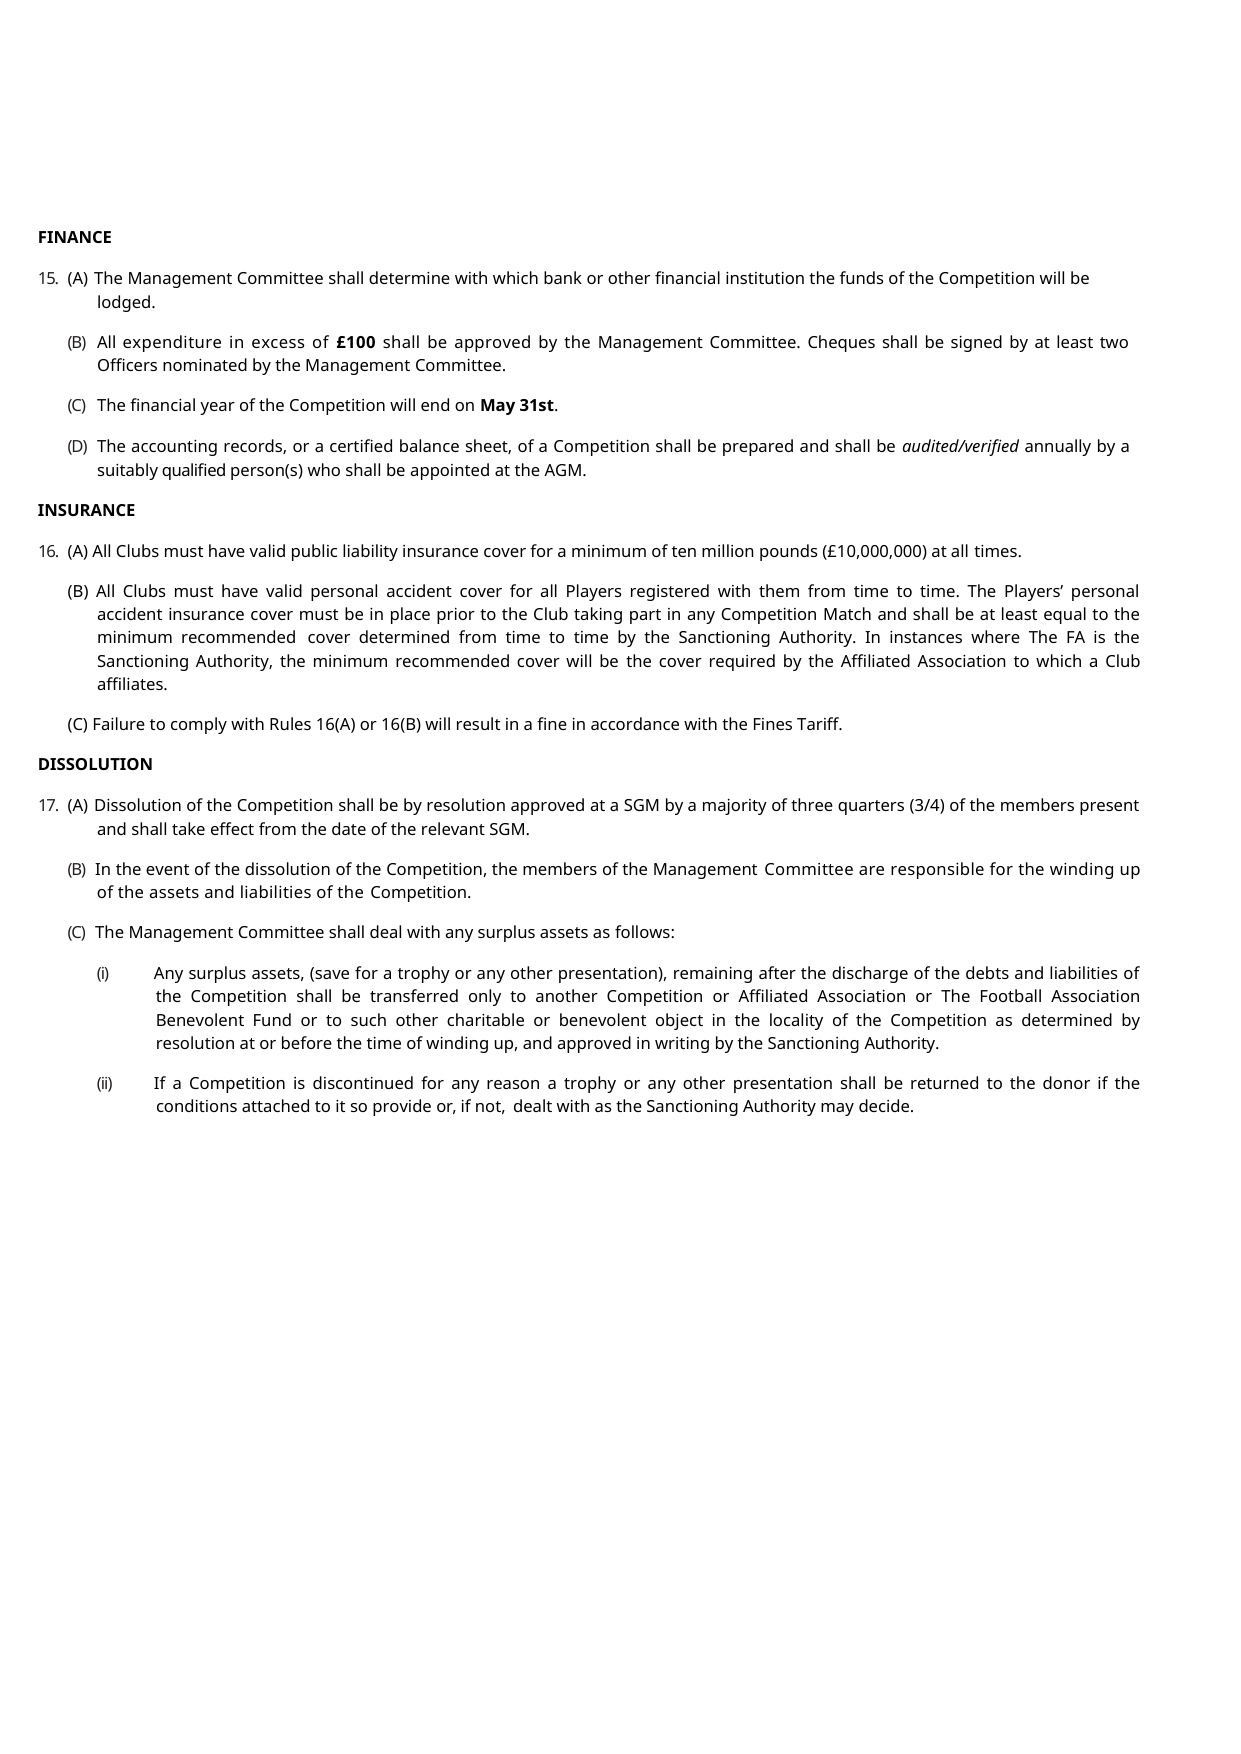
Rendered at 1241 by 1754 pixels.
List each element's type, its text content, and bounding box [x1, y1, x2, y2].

text DISSOLUTION [38, 753, 1142, 775]
list If a Competition is discontinued for any reason a trophy or any other presentation shall be returned to the donor if the conditions attached to it so provide or, if not, dealt with as the Sanctioning Authority may decide. [97, 1072, 1141, 1118]
list Any surplus assets, (save for a trophy or any other presentation), remaining after the discharge of the debts and liabilities of the Competition shall be transferred only to another Competition or Affiliated Association or The Football Association Benevolent Fund or to such other charitable or benevolent object in the locality of the Competition as determined by resolution at or before the time of winding up, and approved in writing by the Sanctioning Authority. [97, 962, 1141, 1054]
list (A) All Clubs must have valid public liability insurance cover for a minimum of ten million pounds (£10,000,000) at all times. [38, 539, 1141, 562]
list The Management Committee shall deal with any surplus assets as follows: [67, 920, 1141, 943]
text INSURANCE [38, 498, 1142, 521]
list (A) Dissolution of the Competition shall be by resolution approved at a SGM by a majority of three quarters (3/4) of the members present and shall take effect from the date of the relevant SGM. [38, 794, 1141, 840]
list (A) The Management Committee shall determine with which bank or other financial institution the funds of the Competition will be lodged. [38, 267, 1130, 313]
text FINANCE [38, 226, 1142, 248]
list The accounting records, or a certified balance sheet, of a Competition shall be prepared and shall be audited/verified annually by a suitably qualified person(s) who shall be appointed at the AGM. [67, 435, 1130, 481]
text (C) Failure to comply with Rules 16(A) or 16(B) will result in a fine in accordance with the Fines Tariff. [67, 713, 1137, 735]
list In the event of the dissolution of the Competition, the members of the Management Committee are responsible for the winding up of the assets and liabilities of the Competition. [67, 857, 1141, 903]
text (B) All Clubs must have valid personal accident cover for all Players registered with them from time to time. The Players’ personal accident insurance cover must be in place prior to the Club taking part in any Competition Match and shall be at least equal to the minimum recommended cover determined from time to time by the Sanctioning Authority. In instances where The FA is the Sanctioning Authority, the minimum recommended cover will be the cover required by the Affiliated Association to which a Club affiliates. [67, 579, 1141, 695]
list All expenditure in excess of £100 shall be approved by the Management Committee. Cheques shall be signed by at least two Officers nominated by the Management Committee. [67, 330, 1130, 376]
list The financial year of the Competition will end on May 31st. [67, 394, 1142, 416]
